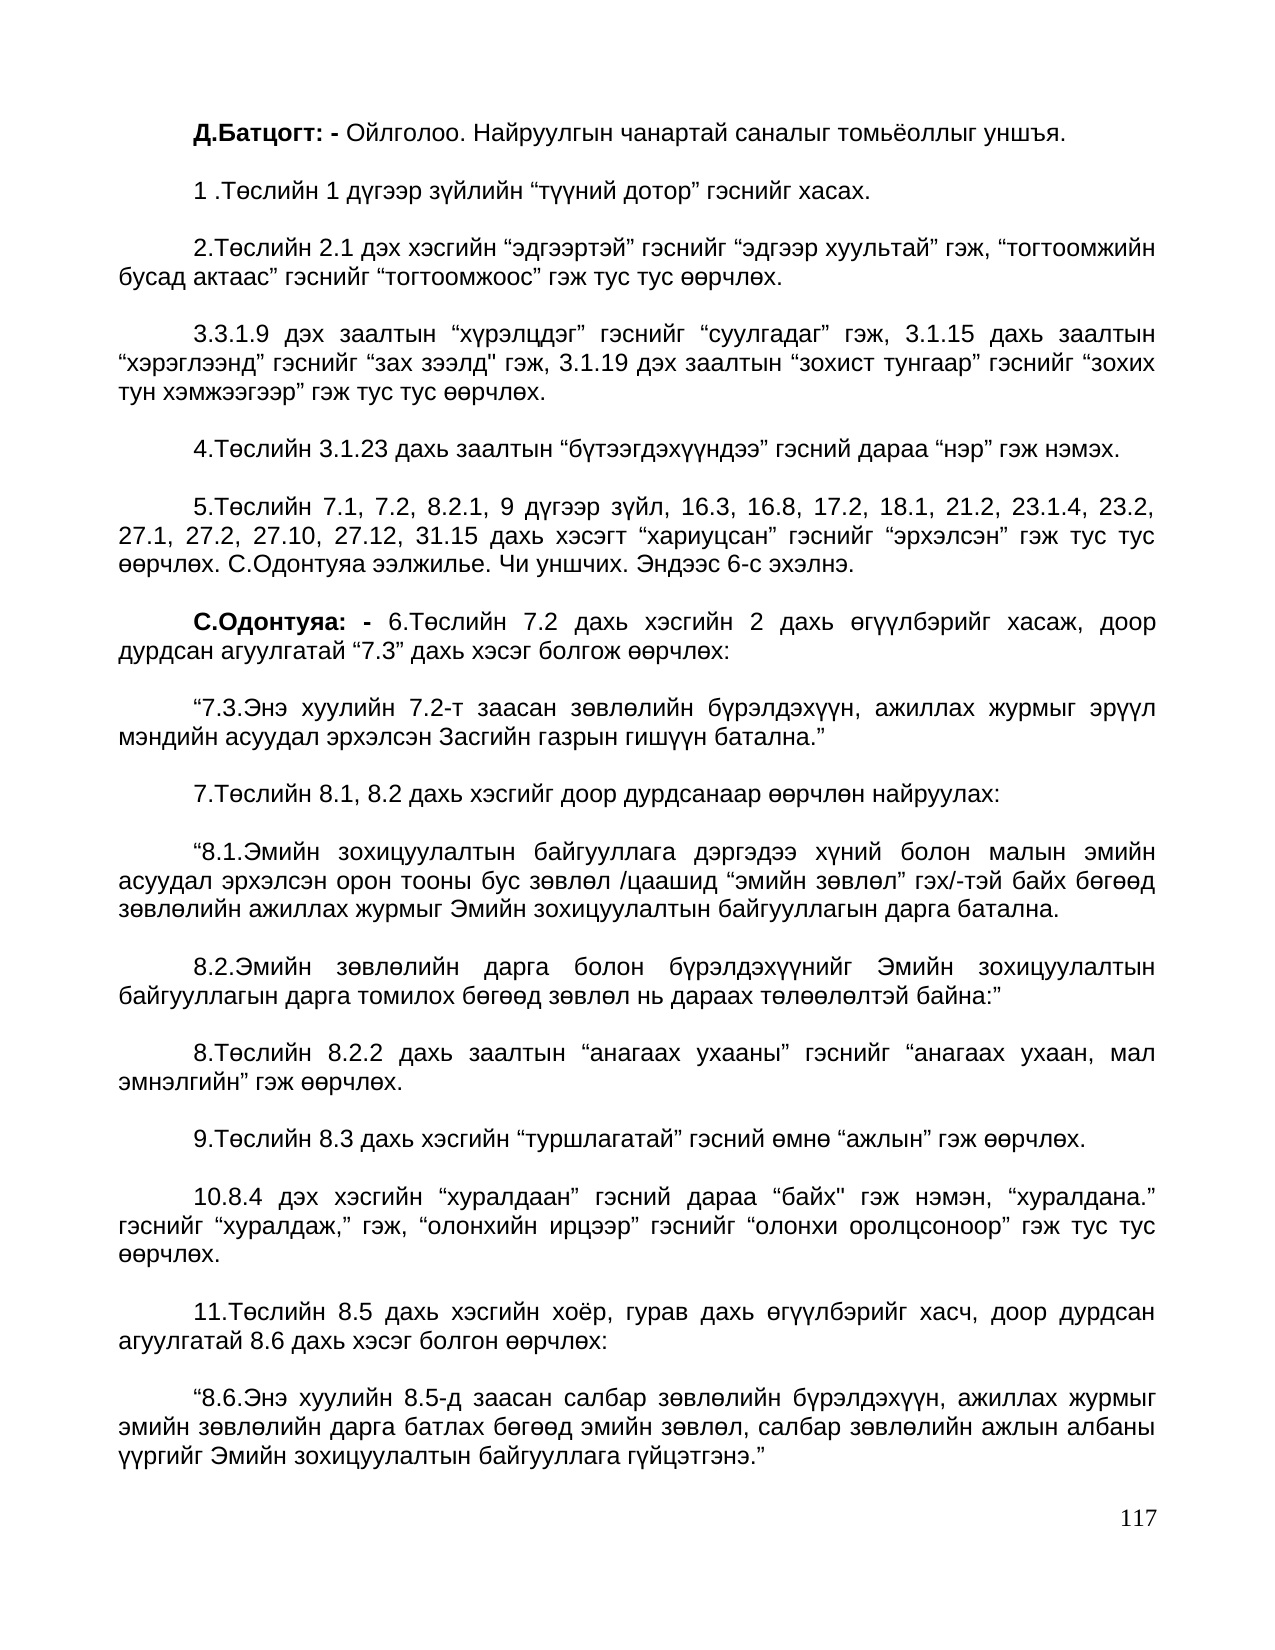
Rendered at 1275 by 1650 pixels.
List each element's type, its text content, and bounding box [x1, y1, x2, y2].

text 11.Төслийн 8.5 дахь хэсгийн хоёр, гурав дахь өгүүлбэрийг хасч, доор дурдсан агуулгатай 8.6 дахь хэсэг болгон өөрчлөх: [118, 1297, 1157, 1354]
text 10.8.4 дэх хэсгийн “хуралдаан” гэсний дараа “байх" гэж нэмэн, “хуралдана.” гэснийг “хуралдаж,” гэж, “олонхийн ирцээр” гэснийг “олонхи оролцсоноор” гэж тус тус өөрчлөх. [118, 1182, 1157, 1268]
text “7.3.Энэ хуулийн 7.2-т заасан зөвлөлийн бүрэлдэхүүн, ажиллах журмыг эрүүл мэндийн асуудал эрхэлсэн Засгийн газрын гишүүн батална.” [118, 693, 1157, 751]
text 8.Төслийн 8.2.2 дахь заалтын “анагаах ухааны” гэснийг “анагаах ухаан, мал эмнэлгийн” гэж өөрчлөх. [118, 1038, 1157, 1096]
text “8.1.Эмийн зохицуулалтын байгууллага дэргэдээ хүний болон малын эмийн асуудал эрхэлсэн орон тооны бус зөвлөл /цаашид “эмийн зөвлөл” гэх/-тэй байх бөгөөд зөвлөлийн ажиллах журмыг Эмийн зохицуулалтын байгууллагын дарга батална. [118, 837, 1157, 923]
text 3.3.1.9 дэх заалтын “хүрэлцдэг” гэснийг “суулгадаг” гэж, 3.1.15 дахь заалтын “хэрэглээнд” гэснийг “зах зээлд" гэж, 3.1.19 дэх заалтын “зохист тунгаар” гэснийг “зохих тун хэмжээгээр” гэж тус тус өөрчлөх. [118, 319, 1157, 406]
text “8.6.Энэ хуулийн 8.5-д заасан салбар зөвлөлийн бүрэлдэхүүн, ажиллах журмыг эмийн зөвлөлийн дарга батлах бөгөөд эмийн зөвлөл, салбар зөвлөлийн ажлын албаны үүргийг Эмийн зохицуулалтын байгууллага гүйцэтгэнэ.” [118, 1383, 1157, 1469]
text 7.Төслийн 8.1, 8.2 дахь хэсгийг доор дурдсанаар өөрчлөн найруулах: [118, 779, 1157, 808]
text 8.2.Эмийн зөвлөлийн дарга болон бүрэлдэхүүнийг Эмийн зохицуулалтын байгууллагын дарга томилох бөгөөд зөвлөл нь дараах төлөөлөлтэй байна:” [118, 952, 1157, 1009]
text С.Одонтуяа: - 6.Төслийн 7.2 дахь хэсгийн 2 дахь өгүүлбэрийг хасаж, доор дурдсан агуулгатай “7.3” дахь хэсэг болгож өөрчлөх: [118, 607, 1157, 664]
text 5.Төслийн 7.1, 7.2, 8.2.1, 9 дүгээр зүйл, 16.3, 16.8, 17.2, 18.1, 21.2, 23.1.4, 23.2, 27.1, 27.2, 27.10, 27.12, 31.15 дахь хэсэгт “хариуцсан” гэснийг “эрхэлсэн” гэж тус тус өөрчлөх. С.Одонтуяа ээлжилье. Чи уншчих. Эндээс 6-с эхэлнэ. [118, 492, 1157, 578]
text Д.Батцогт: - Ойлголоо. Найруулгын чанартай саналыг томьёоллыг уншъя. [118, 118, 1157, 147]
text 1 .Төслийн 1 дүгээр зүйлийн “түүний дотор” гэснийг хасах. [118, 176, 1157, 204]
text 9.Төслийн 8.3 дахь хэсгийн “туршлагатай” гэсний өмнө “ажлын” гэж өөрчлөх. [118, 1124, 1157, 1153]
text 2.Төслийн 2.1 дэх хэсгийн “эдгээртэй” гэснийг “эдгээр хуультай” гэж, “тогтоомжийн бусад актаас” гэснийг “тогтоомжоос” гэж тус тус өөрчлөх. [118, 233, 1157, 291]
text 4.Төслийн 3.1.23 дахь заалтын “бүтээгдэхүүндээ” гэсний дараа “нэр” гэж нэмэх. [118, 434, 1157, 463]
